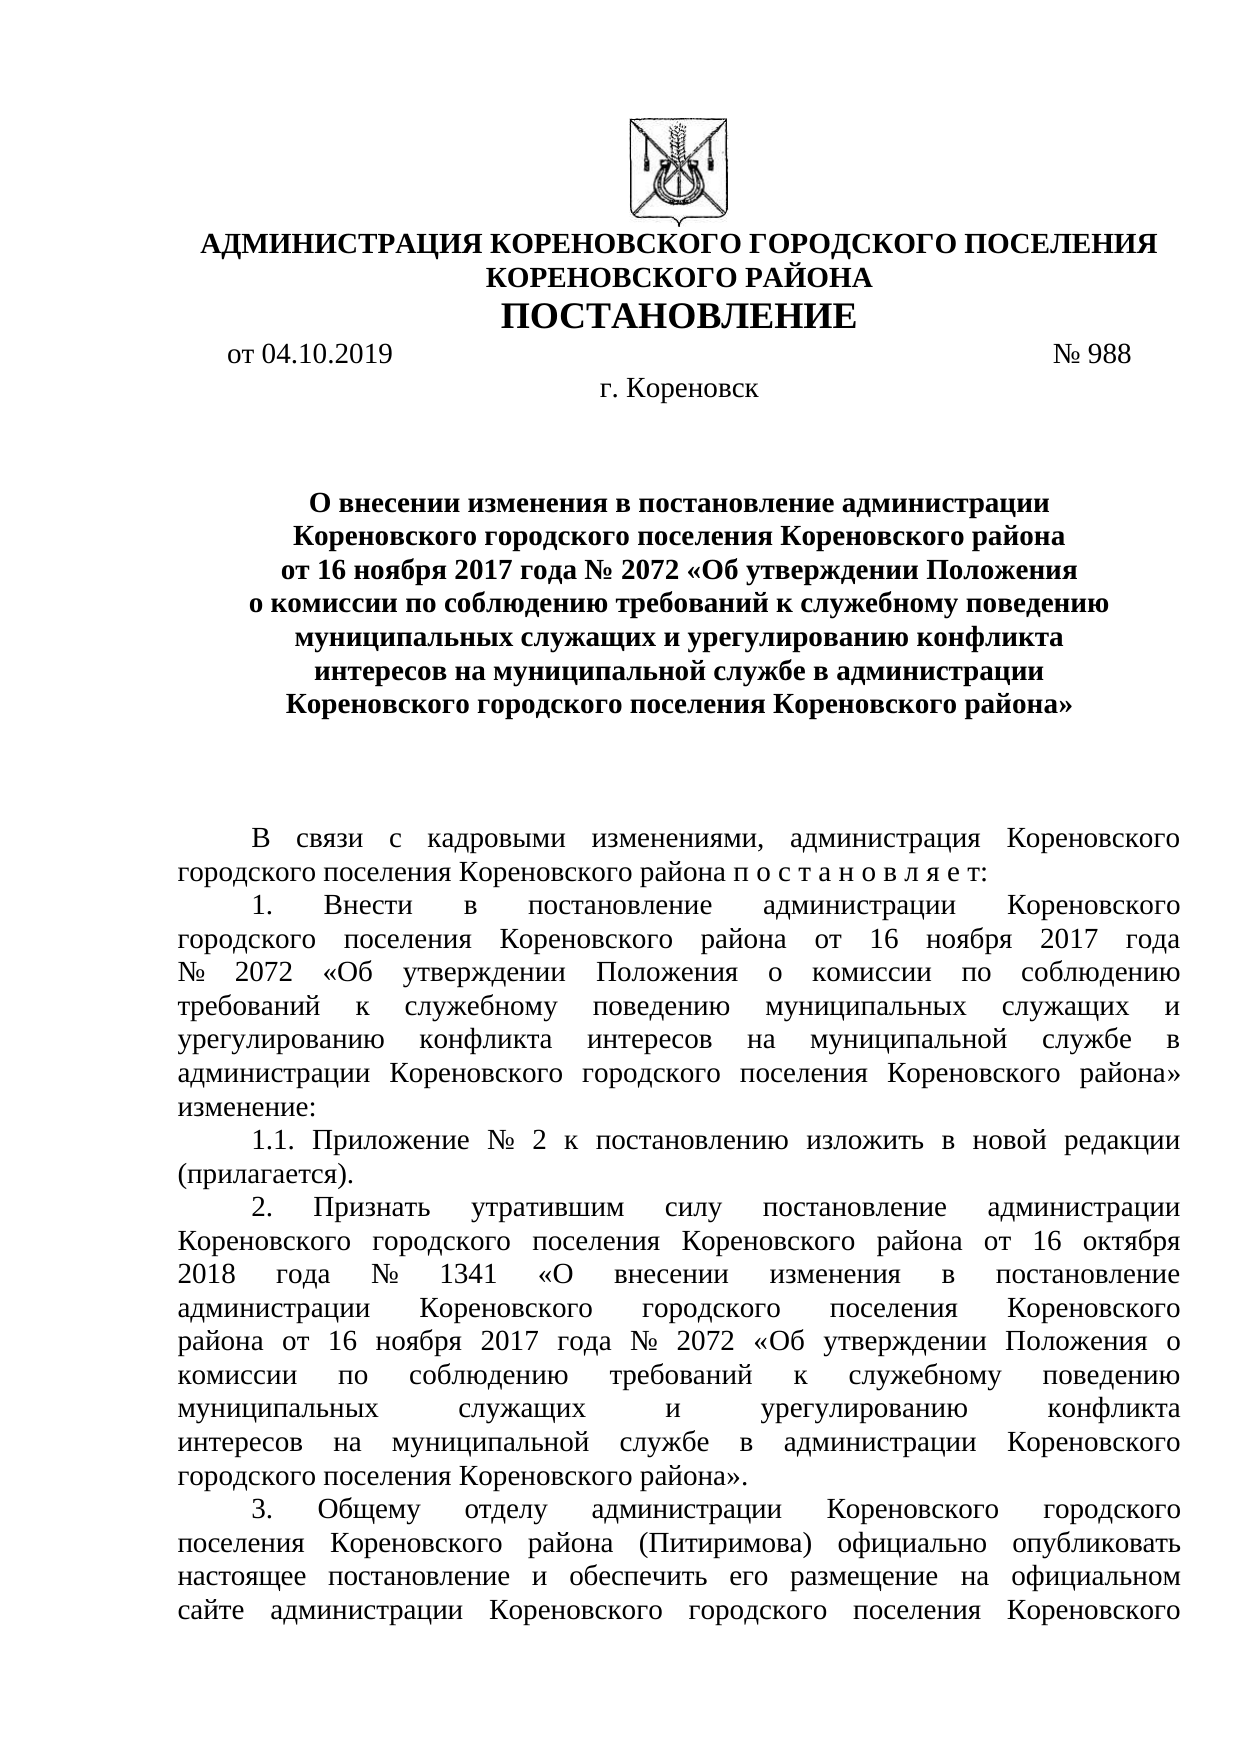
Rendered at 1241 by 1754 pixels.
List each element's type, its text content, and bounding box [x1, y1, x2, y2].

text О внесении изменения в постановление администрации [177, 485, 1181, 518]
text от 16 ноября 2017 года № 2072 «Об утверждении Положения [177, 552, 1181, 586]
text ПОСТАНОВЛЕНИЕ [177, 293, 1181, 336]
text Кореновского городского поселения Кореновского района» [177, 686, 1181, 720]
text г. Кореновск [177, 370, 1181, 403]
picture [629, 118, 729, 227]
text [177, 1491, 1181, 1625]
text АДМИНИСТРАЦИЯ КОРЕНОВСКОГО ГОРОДСКОГО ПОСЕЛЕНИЯ [177, 226, 1181, 260]
text 1. Внести в постановление администрации Кореновского городского поселения Кореновского района от 16 ноября 2017 года № 2072 «Об утверждении Положения о комиссии по соблюдению требований к служебному поведению муниципальных служащих и урегулированию конфликта интересов на муниципальной службе в администрации Кореновского городского поселения Кореновского района» изменение: [177, 887, 1181, 1122]
text интересов на муниципальной службе в администрации [177, 653, 1181, 686]
text КОРЕНОВСКОГО РАЙОНА [177, 260, 1181, 293]
text В связи с кадровыми изменениями, администрация Кореновского городского поселения Кореновского района п о с т а н о в л я е т: [177, 820, 1181, 887]
text от 04.10.2019 № 988 [177, 336, 1181, 370]
text 2. Признать утратившим силу постановление администрации Кореновского городского поселения Кореновского района от 16 октября 2018 года № 1341 «О внесении изменения в постановление администрации Кореновского городского поселения Кореновского района от 16 ноября 2017 года № 2072 «Об утверждении Положения о комиссии по соблюдению требований к служебному поведению муниципальных служащих и урегулированию конфликта интересов на муниципальной службе в администрации Кореновского городского поселения Кореновского района». [177, 1189, 1181, 1491]
text 1.1. Приложение № 2 к постановлению изложить в новой редакции (прилагается). [177, 1122, 1181, 1189]
text о комиссии по соблюдению требований к служебному поведению муниципальных служащих и урегулированию конфликта [177, 586, 1181, 653]
text Кореновского городского поселения Кореновского района [177, 518, 1181, 552]
